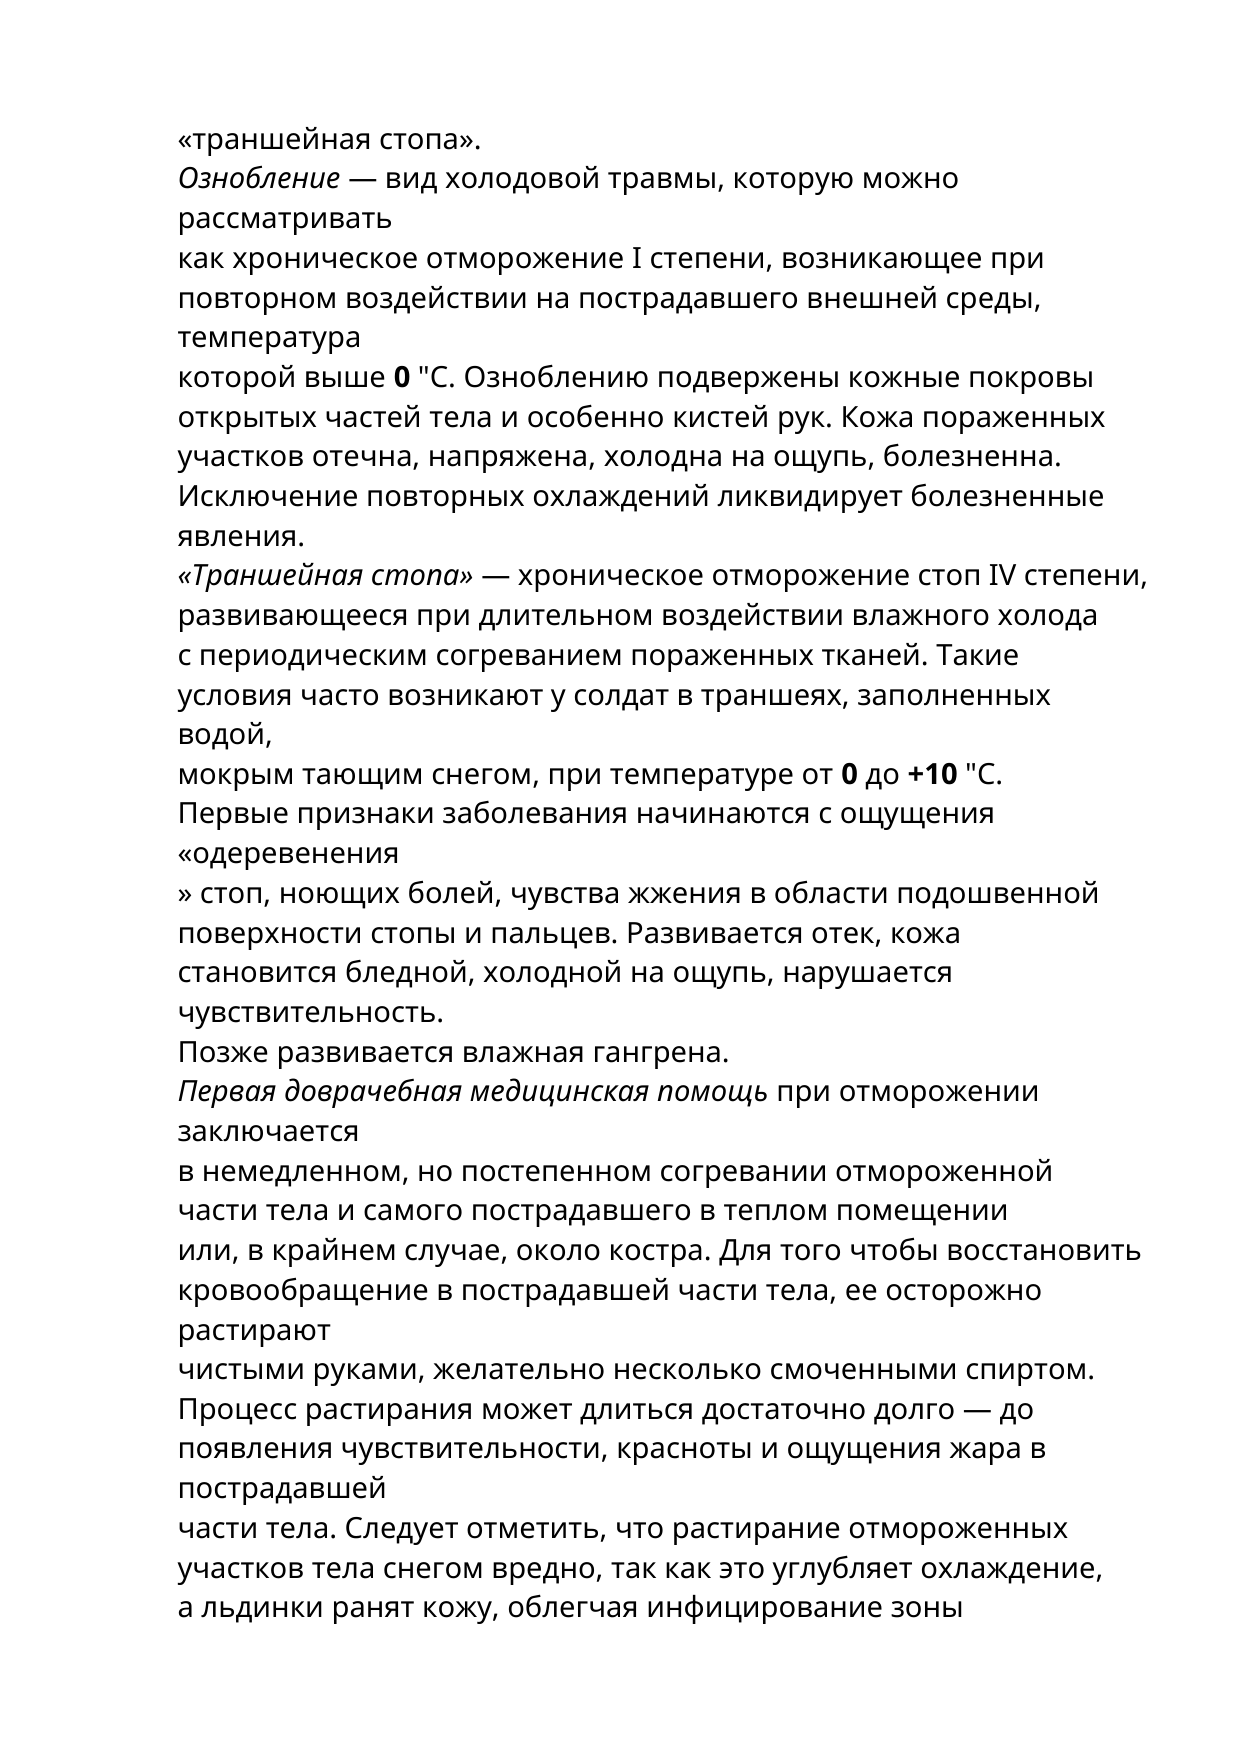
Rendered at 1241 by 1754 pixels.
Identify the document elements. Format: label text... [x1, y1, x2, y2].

text Первая доврачебная медицинская помощь при отморожении заключается [177, 1071, 1152, 1150]
text Процесс растирания может длиться достаточно долго — до [177, 1388, 1152, 1428]
text в немедленном, но постепенном согревании отмороженной [177, 1150, 1152, 1190]
text развивающееся при длительном воздействии влажного холода [177, 594, 1152, 634]
text повторном воздействии на пострадавшего внешней среды, температура [177, 277, 1152, 356]
text Ознобление — вид холодовой травмы, которую можно рассматривать [177, 158, 1152, 237]
text как хроническое отморожение I степени, возникающее при [177, 237, 1152, 277]
text которой выше 0 "С. Озноблению подвержены кожные покровы [177, 356, 1152, 396]
text части тела и самого пострадавшего в теплом помещении [177, 1190, 1152, 1229]
text Позже развивается влажная гангрена. [177, 1031, 1152, 1071]
text кровообращение в пострадавшей части тела, ее осторожно растирают [177, 1269, 1152, 1348]
text условия часто возникают у солдат в траншеях, заполненных водой, [177, 674, 1152, 753]
text поверхности стопы и пальцев. Развивается отек, кожа [177, 912, 1152, 952]
text «траншейная стопа». [177, 118, 1152, 158]
text чистыми руками, желательно несколько смоченными спиртом. [177, 1348, 1152, 1388]
text или, в крайнем случае, около костра. Для того чтобы восстановить [177, 1229, 1152, 1269]
text Исключение повторных охлаждений ликвидирует болезненные [177, 475, 1152, 515]
text «Траншейная стопа» — хроническое отморожение стоп IV степени, [177, 555, 1152, 594]
text мокрым тающим снегом, при температуре от 0 до +10 "С. [177, 753, 1152, 793]
text » стоп, ноющих болей, чувства жжения в области подошвенной [177, 872, 1152, 912]
text появления чувствительности, красноты и ощущения жара в пострадавшей [177, 1428, 1152, 1507]
text части тела. Следует отметить, что растирание отмороженных [177, 1507, 1152, 1547]
text Первые признаки заболевания начинаются с ощущения «одеревенения [177, 793, 1152, 872]
text становится бледной, холодной на ощупь, нарушается чувствительность. [177, 952, 1152, 1031]
text с периодическим согреванием пораженных тканей. Такие [177, 634, 1152, 674]
text открытых частей тела и особенно кистей рук. Кожа пораженных [177, 396, 1152, 436]
text участков тела снегом вредно, так как это углубляет охлаждение, [177, 1547, 1152, 1587]
text явления. [177, 515, 1152, 555]
text а льдинки ранят кожу, облегчая инфицирование зоны [177, 1587, 1152, 1626]
text участков отечна, напряжена, холодна на ощупь, болезненна. [177, 436, 1152, 475]
